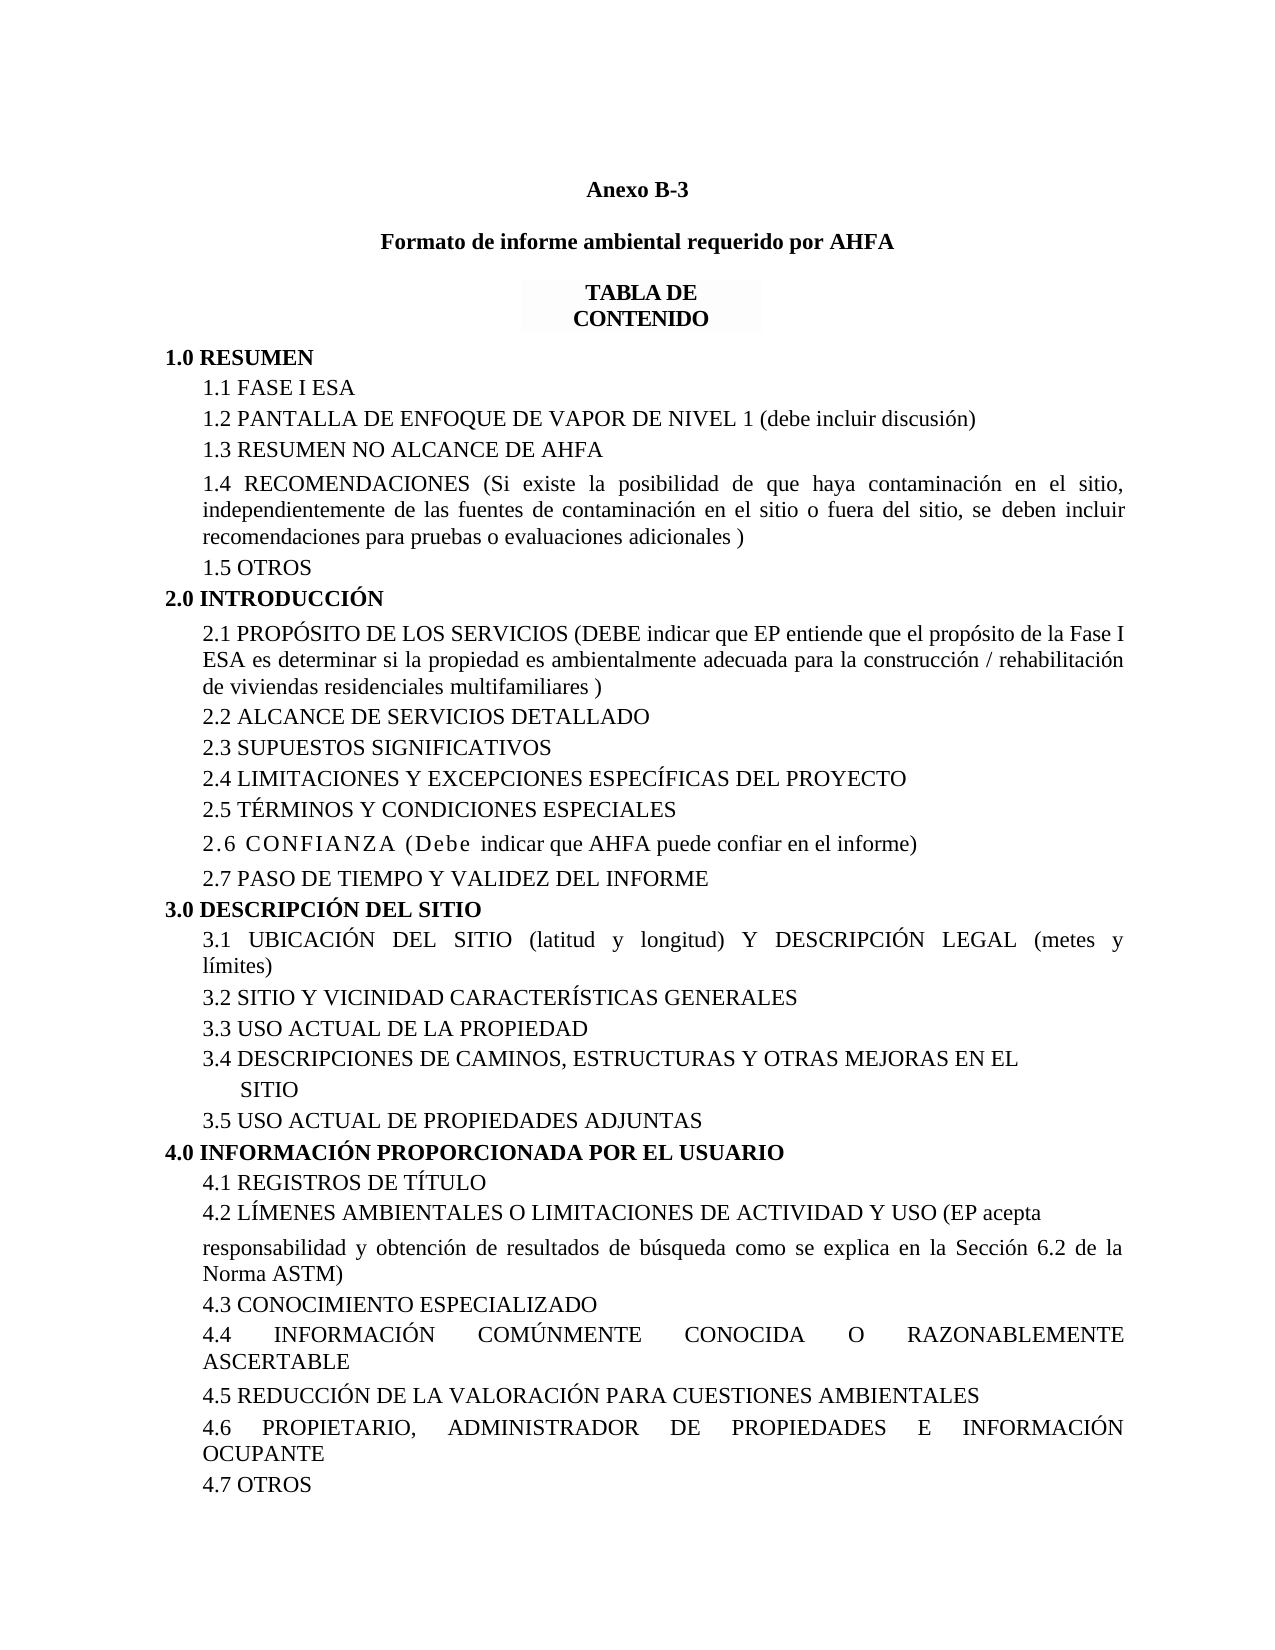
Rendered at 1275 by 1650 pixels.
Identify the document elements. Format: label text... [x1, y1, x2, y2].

text SITIO [240, 1076, 1125, 1102]
text 1.4 RECOMENDACIONES (Si existe la posibilidad de que haya contaminación en el sitio, independientemente de las fuentes de contaminación en el sitio o fuera del sitio, se deben incluir recomendaciones para pruebas o evaluaciones adicionales ) [202, 470, 1125, 549]
text 4.1 REGISTROS DE TÍTULO [202, 1168, 1125, 1195]
text 4.0 INFORMACIÓN PROPORCIONADA POR EL USUARIO [165, 1139, 1125, 1165]
text 3.5 USO ACTUAL DE PROPIEDADES ADJUNTAS [202, 1107, 1125, 1133]
text 2.7 PASO DE TIEMPO Y VALIDEZ DEL INFORME [202, 865, 1125, 891]
text 4.3 CONOCIMIENTO ESPECIALIZADO [202, 1291, 1125, 1317]
text 2.4 LIMITACIONES Y EXCEPCIONES ESPECÍFICAS DEL PROYECTO [202, 765, 1125, 791]
text 3.0 DESCRIPCIÓN DEL SITIO [165, 896, 1125, 923]
text 4.7 OTROS [202, 1471, 1125, 1498]
text responsabilidad y obtención de resultados de búsqueda como se explica en la Sección 6.2 de la Norma ASTM) [202, 1233, 1125, 1286]
text 2.2 ALCANCE DE SERVICIOS DETALLADO [202, 703, 1125, 729]
text 4.4 INFORMACIÓN COMÚNMENTE CONOCIDA O RAZONABLEMENTE ASCERTABLE [202, 1321, 1125, 1374]
text 2.1 PROPÓSITO DE LOS SERVICIOS (DEBE indicar que EP entiende que el propósito de la Fase I ESA es determinar si la propiedad es ambientalmente adecuada para la construcción / rehabilitación de viviendas residenciales multifamiliares ) [202, 620, 1125, 699]
text 3.3 USO ACTUAL DE LA PROPIEDAD [202, 1014, 1125, 1041]
text 4.5 REDUCCIÓN DE LA VALORACIÓN PARA CUESTIONES AMBIENTALES [202, 1382, 1125, 1409]
text 1.3 RESUMEN NO ALCANCE DE AHFA [202, 436, 1125, 462]
text 3.4 DESCRIPCIONES DE CAMINOS, ESTRUCTURAS Y OTRAS MEJORAS EN EL [202, 1045, 1125, 1071]
text 4.6 PROPIETARIO, ADMINISTRADOR DE PROPIEDADES E INFORMACIÓN OCUPANTE [202, 1414, 1125, 1467]
text 1.0 RESUMEN [165, 344, 1125, 371]
text 2.0 INTRODUCCIÓN [165, 586, 1125, 612]
text TABLA DE CONTENIDO [521, 279, 762, 332]
text Formato de informe ambiental requerido por AHFA [150, 228, 1125, 254]
text 3.1 UBICACIÓN DEL SITIO (latitud y longitud) Y DESCRIPCIÓN LEGAL (metes y límites) [202, 926, 1125, 979]
text 1.5 OTROS [202, 554, 1125, 580]
text 2.5 TÉRMINOS Y CONDICIONES ESPECIALES [202, 796, 1125, 822]
text Anexo B-3 [150, 176, 1125, 203]
text 1.1 FASE I ESA [202, 374, 1125, 401]
text 2.6 CONFIANZA (Debe indicar que AHFA puede confiar en el informe) [202, 830, 1125, 857]
text 2.3 SUPUESTOS SIGNIFICATIVOS [202, 734, 1125, 760]
text 1.2 PANTALLA DE ENFOQUE DE VAPOR DE NIVEL 1 (debe incluir discusión) [202, 405, 1125, 431]
text 4.2 LÍMENES AMBIENTALES O LIMITACIONES DE ACTIVIDAD Y USO (EP acepta [202, 1199, 1125, 1225]
text 3.2 SITIO Y VICINIDAD CARACTERÍSTICAS GENERALES [202, 983, 1125, 1010]
